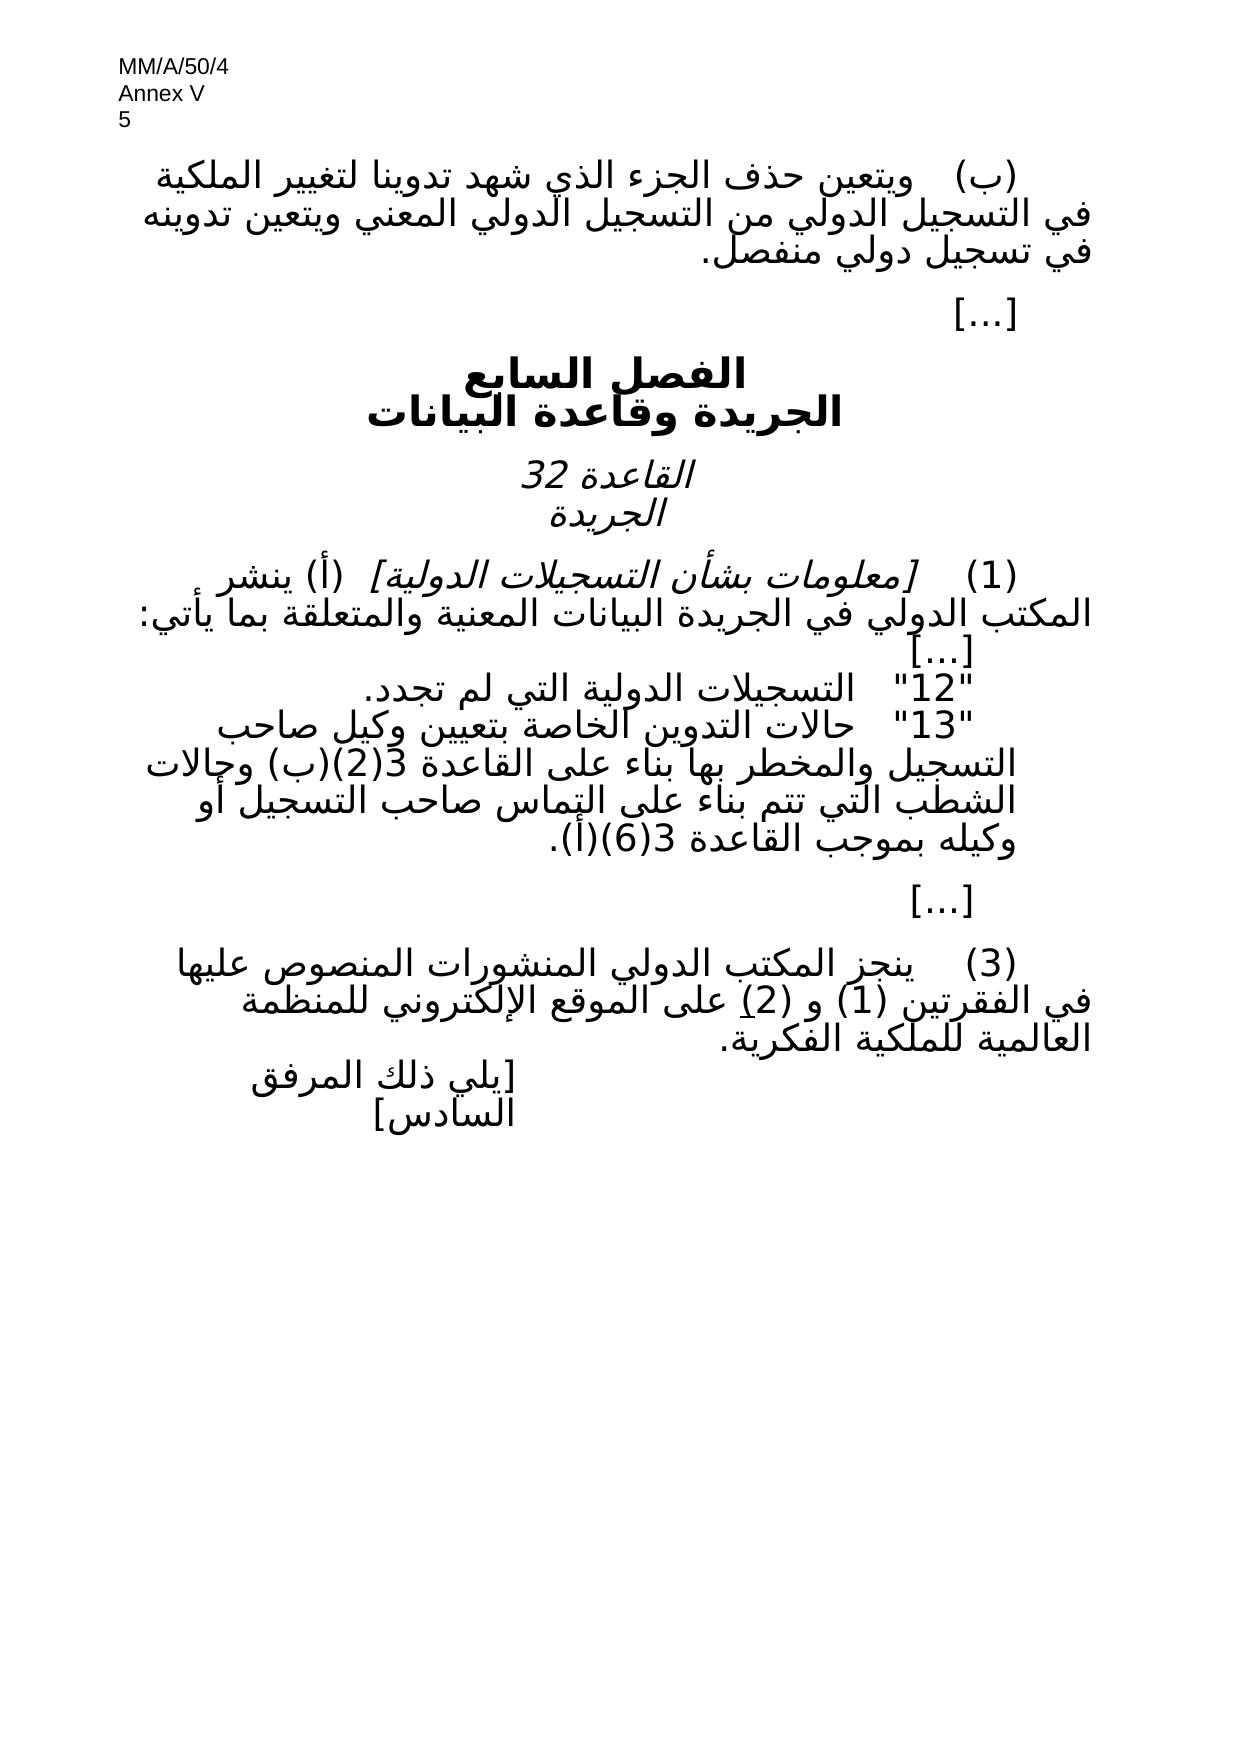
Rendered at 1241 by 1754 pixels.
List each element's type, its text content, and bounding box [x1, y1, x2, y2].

text (ب) ويتعين حذف الجزء الذي شهد تدوينا لتغيير الملكية في التسجيل الدولي من التسجيل الدولي المعني ويتعين تدوينه في تسجيل دولي منفصل. [118, 158, 1093, 271]
text [...] [118, 633, 1017, 671]
text "13" حالات التدوين الخاصة بتعيين وكيل صاحب التسجيل والمخطر بها بناء على القاعدة 3(2)(ب) وحالات الشطب التي تتم بناء على التماس صاحب التسجيل أو وكيله بموجب القاعدة 3(6)(أ). [118, 708, 1017, 858]
text "12" التسجيلات الدولية التي لم تجدد. [118, 671, 1017, 708]
text [...] [118, 883, 1017, 921]
text [يلي ذلك المرفق السادس] [118, 1058, 516, 1133]
text (1) [معلومات بشأن التسجيلات الدولية] (أ) ينشر المكتب الدولي في الجريدة البيانات المعنية والمتعلقة بما يأتي: [118, 558, 1093, 633]
text القاعدة 32 الجريدة [118, 458, 1092, 533]
text الفصل السابع الجريدة وقاعدة البيانات [118, 358, 1092, 433]
text [...] [118, 296, 1018, 333]
text (3) ينجز المكتب الدولي المنشورات المنصوص عليها في الفقرتين (1) و (2) على الموقع الإلكتروني للمنظمة العالمية للملكية الفكرية. [118, 946, 1092, 1058]
